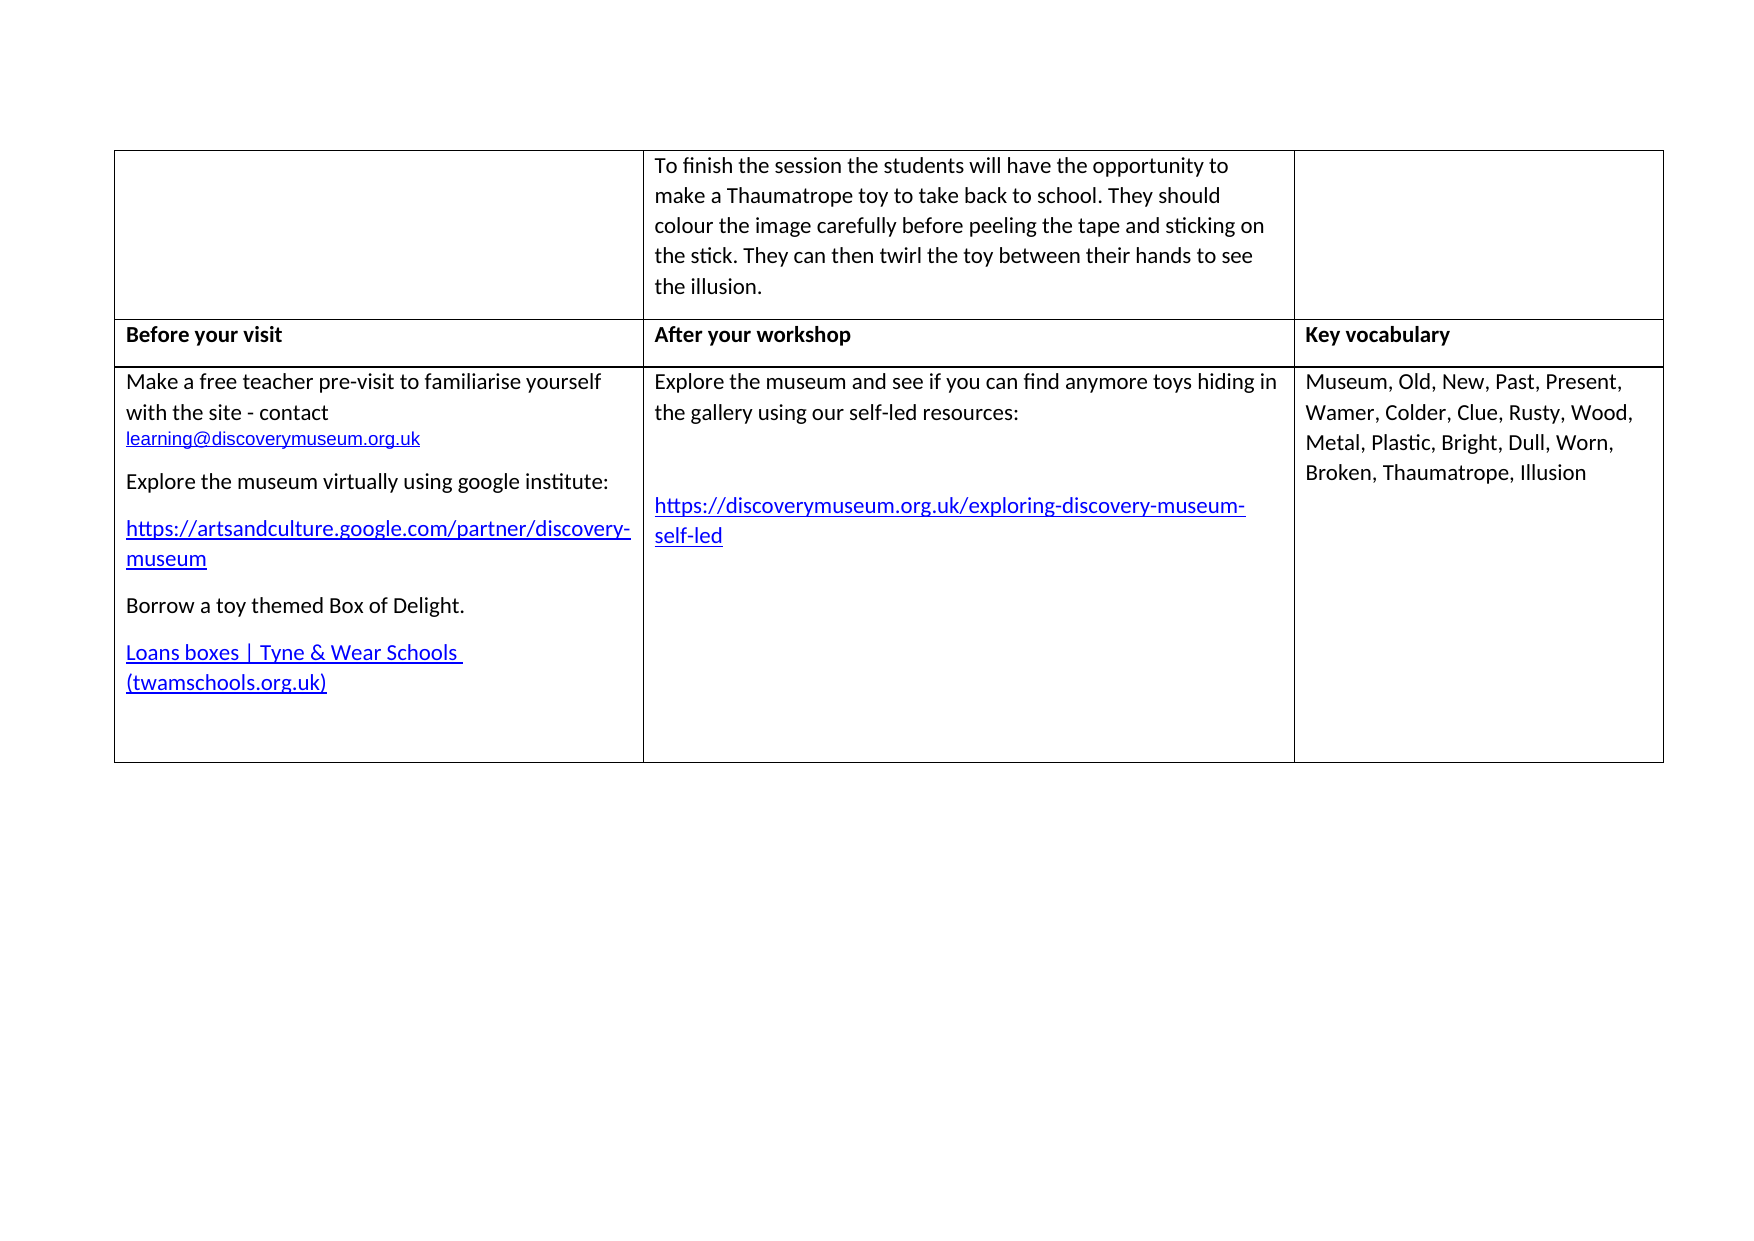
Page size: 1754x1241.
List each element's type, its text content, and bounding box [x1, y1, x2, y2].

table_cell Key vocabulary [1295, 320, 1663, 366]
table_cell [1295, 151, 1663, 319]
table_cell Before your visit [115, 320, 643, 366]
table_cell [115, 151, 643, 319]
table_cell Make a free teacher pre-visit to familiarise yourself with the site - contact learning@discoverymuseum.org.uk Explore the museum virtually using google institute: https://artsandculture.google.com/partner/discovery-museum Borrow a toy themed Box of Delight. Loans boxes | Tyne & Wear Schools (twamschools.org.uk) [115, 368, 643, 762]
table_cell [644, 151, 1294, 319]
table_cell Museum, Old, New, Past, Present, Wamer, Colder, Clue, Rusty, Wood, Metal, Plastic, Bright, Dull, Worn, Broken, Thaumatrope, Illusion [1295, 368, 1663, 762]
table_cell After your workshop [644, 320, 1294, 366]
table_cell Explore the museum and see if you can find anymore toys hiding in the gallery using our self-led resources: https://discoverymuseum.org.uk/exploring-discovery-museum-self-led [644, 368, 1294, 762]
